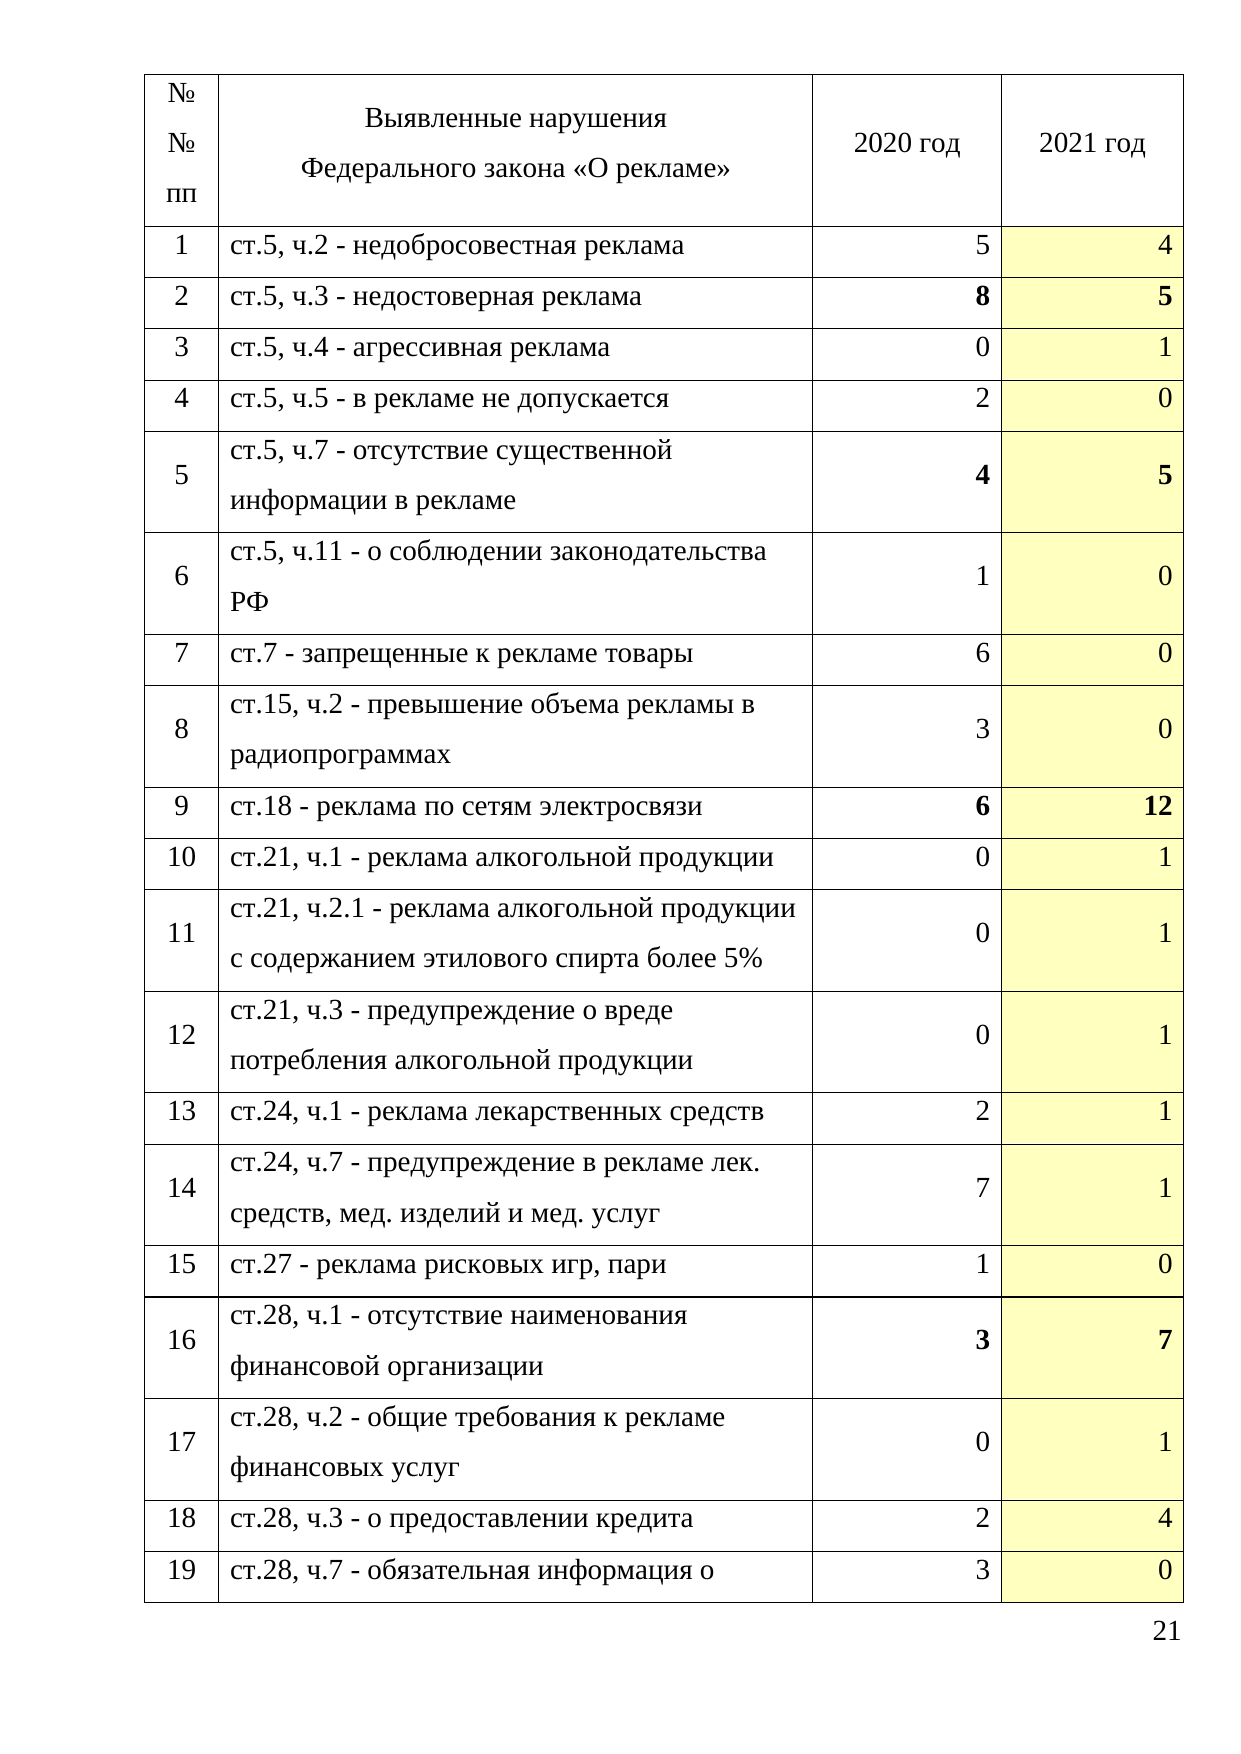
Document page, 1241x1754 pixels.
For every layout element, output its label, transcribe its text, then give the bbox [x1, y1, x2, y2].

table_cell 7 [1002, 1298, 1183, 1398]
table_cell 5 [813, 227, 1001, 277]
table_cell ст.28, ч.2 - общие требования к рекламе финансовых услуг [219, 1399, 812, 1499]
table_cell 1 [1002, 992, 1183, 1092]
table_cell ст.21, ч.2.1 - реклама алкогольной продукции с содержанием этилового спирта более 5% [219, 890, 812, 991]
table_cell 0 [1002, 686, 1183, 787]
table_cell ст.18 - реклама по сетям электросвязи [219, 788, 812, 838]
table_cell ст.21, ч.1 - реклама алкогольной продукции [219, 839, 812, 889]
table_cell ст.5, ч.7 - отсутствие существенной информации в рекламе [219, 432, 812, 532]
table_cell 0 [1002, 533, 1183, 634]
table_cell ст.15, ч.2 - превышение объема рекламы в радиопрограммах [219, 686, 812, 787]
table_cell 3 [813, 1552, 1001, 1602]
table_cell 13 [145, 1093, 218, 1143]
table_cell 3 [813, 1298, 1001, 1398]
table_cell 6 [813, 635, 1001, 685]
table_cell 1 [145, 227, 218, 277]
table_cell ст.28, ч.3 - о предоставлении кредита [219, 1501, 812, 1551]
table_cell 0 [813, 1399, 1001, 1499]
table_cell 1 [1002, 1399, 1183, 1499]
table_cell 14 [145, 1145, 218, 1245]
table_cell 12 [145, 992, 218, 1092]
table_cell 4 [1002, 227, 1183, 277]
table_cell 9 [145, 788, 218, 838]
table_cell 4 [145, 381, 218, 431]
table_cell 2 [145, 278, 218, 328]
table_cell 8 [145, 686, 218, 787]
table_cell ст.7 - запрещенные к рекламе товары [219, 635, 812, 685]
table_cell 7 [145, 635, 218, 685]
table_cell 0 [813, 329, 1001, 379]
table_cell 1 [813, 533, 1001, 634]
table_cell 6 [145, 533, 218, 634]
table_cell 17 [145, 1399, 218, 1499]
table_cell 12 [1002, 788, 1183, 838]
table_cell 6 [813, 788, 1001, 838]
table_cell ст.5, ч.11 - о соблюдении законодательства РФ [219, 533, 812, 634]
table_cell 1 [1002, 839, 1183, 889]
table_cell ст.5, ч.4 - агрессивная реклама [219, 329, 812, 379]
table_cell 18 [145, 1501, 218, 1551]
table_cell 1 [1002, 890, 1183, 991]
table_cell 2 [813, 1501, 1001, 1551]
table_cell 11 [145, 890, 218, 991]
table_cell 4 [813, 432, 1001, 532]
table_cell 5 [145, 432, 218, 532]
table_header Выявленные нарушения Федерального закона «О рекламе» [219, 75, 812, 226]
table_cell 7 [813, 1145, 1001, 1245]
table_cell 0 [1002, 635, 1183, 685]
table_cell 0 [1002, 381, 1183, 431]
table_cell 10 [145, 839, 218, 889]
table_cell 1 [1002, 1093, 1183, 1143]
table_cell 0 [813, 890, 1001, 991]
table_cell 16 [145, 1298, 218, 1398]
table_cell 3 [145, 329, 218, 379]
table_cell 0 [813, 839, 1001, 889]
table_header 2020 год [813, 75, 1001, 226]
table_cell ст.28, ч.1 - отсутствие наименования финансовой организации [219, 1298, 812, 1398]
table_cell 1 [813, 1246, 1001, 1296]
table_cell ст.21, ч.3 - предупреждение о вреде потребления алкогольной продукции [219, 992, 812, 1092]
table_cell 0 [813, 992, 1001, 1092]
table_cell ст.5, ч.3 - недостоверная реклама [219, 278, 812, 328]
table_cell 8 [813, 278, 1001, 328]
table_cell 1 [1002, 1145, 1183, 1245]
table_cell 19 [145, 1552, 218, 1602]
table_cell 0 [1002, 1246, 1183, 1296]
table_cell 15 [145, 1246, 218, 1296]
table_cell 4 [1002, 1501, 1183, 1551]
table_cell ст.5, ч.2 - недобросовестная реклама [219, 227, 812, 277]
table_cell 2 [813, 1093, 1001, 1143]
table_cell ст.5, ч.5 - в рекламе не допускается [219, 381, 812, 431]
table_cell 3 [813, 686, 1001, 787]
table_cell 1 [1002, 329, 1183, 379]
table_cell 5 [1002, 432, 1183, 532]
table_header 2021 год [1002, 75, 1183, 226]
table_header №№ пп [145, 75, 218, 226]
table_cell ст.24, ч.7 - предупреждение в рекламе лек. средств, мед. изделий и мед. услуг [219, 1145, 812, 1245]
table_cell 2 [813, 381, 1001, 431]
table_cell ст.24, ч.1 - реклама лекарственных средств [219, 1093, 812, 1143]
table_cell ст.27 - реклама рисковых игр, пари [219, 1246, 812, 1296]
table_cell 0 [1002, 1552, 1183, 1602]
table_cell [219, 1552, 812, 1602]
table_cell 5 [1002, 278, 1183, 328]
